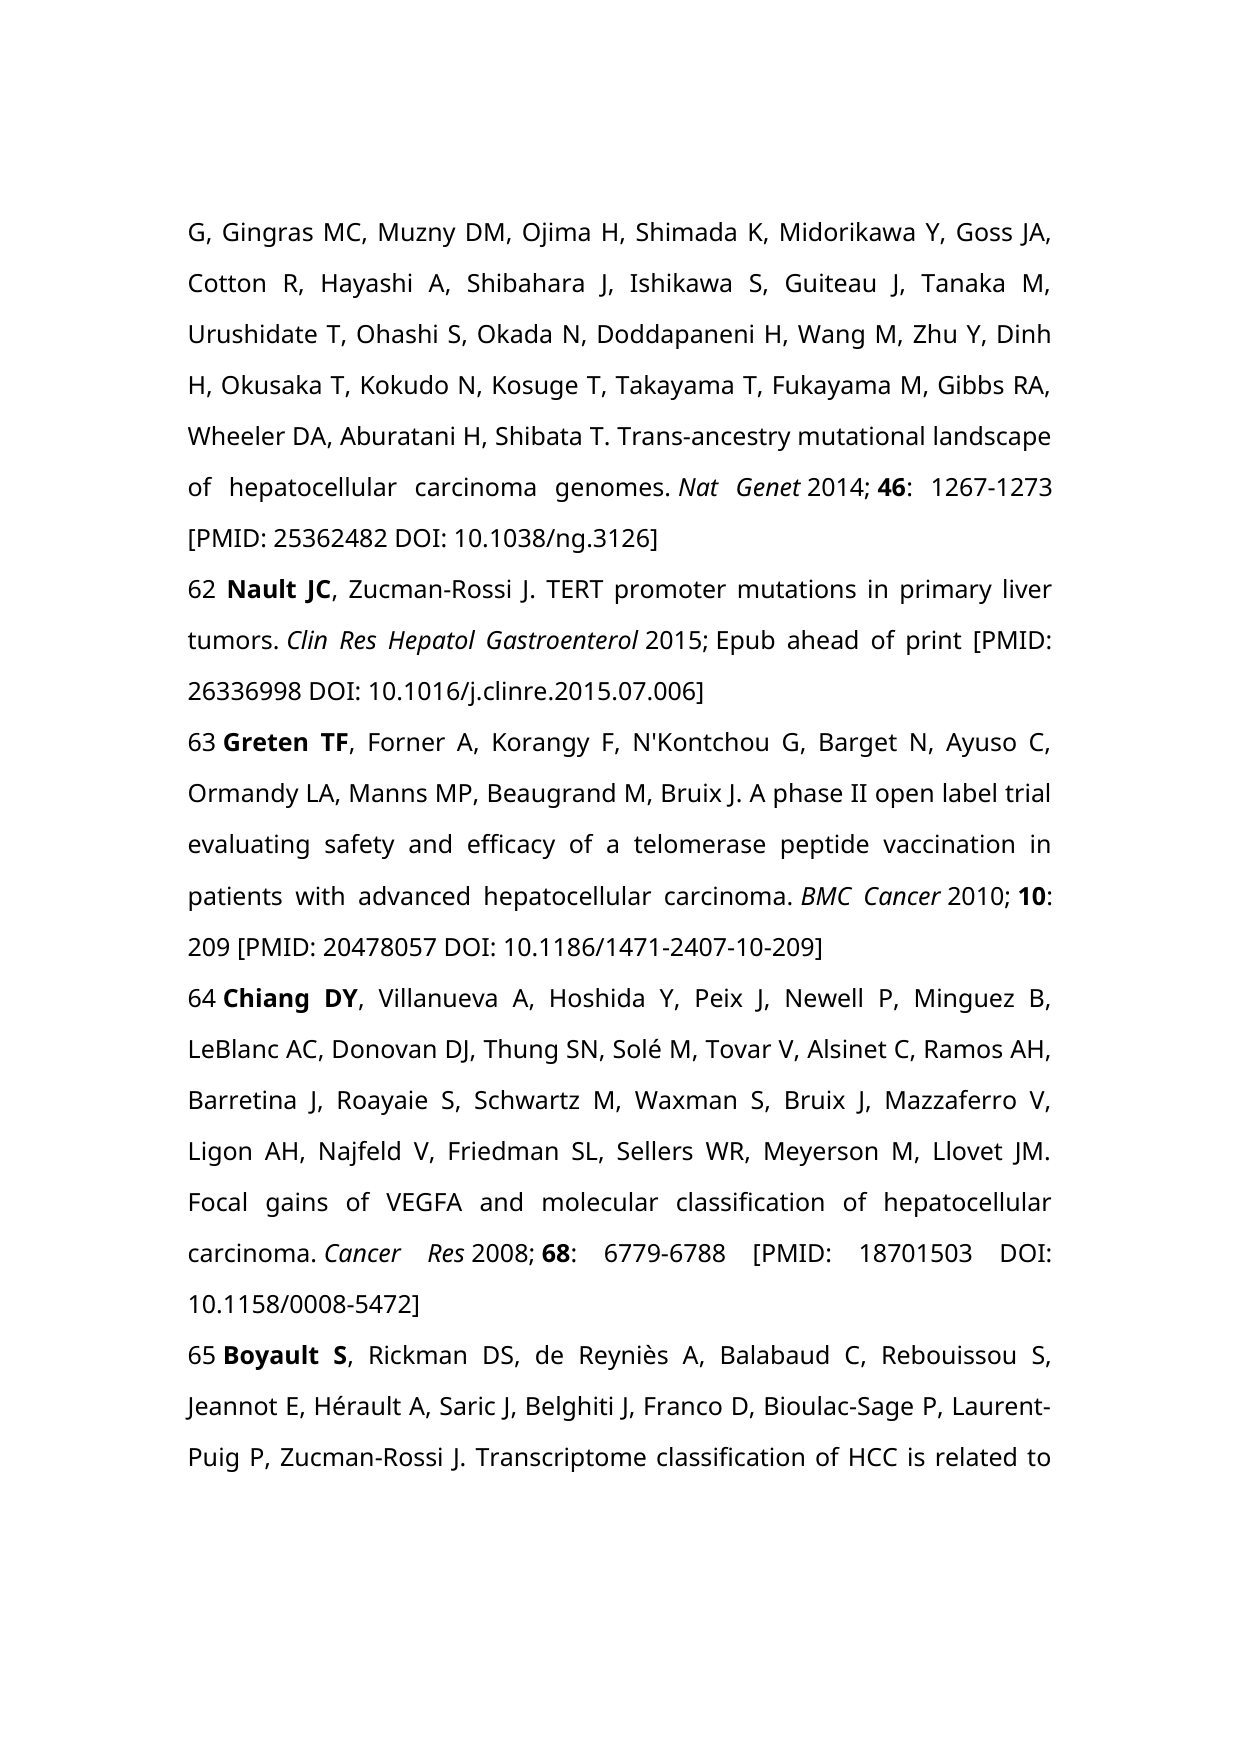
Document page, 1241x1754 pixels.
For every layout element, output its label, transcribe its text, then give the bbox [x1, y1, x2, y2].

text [123, 1273, 1117, 1538]
text 63 Greten TF, Forner A, Korangy F, N'Kontchou G, Barget N, Ayuso C, Ormandy LA, Manns MP, Beaugrand M, Bruix J. A phase II open label trial evaluating safety and efficacy of a telomerase peptide vaccination in patients with advanced hepatocellular carcinoma. BMC Cancer 2010; 10: 209 [PMID: 20478057 DOI: 10.1186/1471-2407-10-209] [123, 660, 1117, 916]
text 62 Nault JC, Zucman-Rossi J. TERT promoter mutations in primary liver tumors. Clin Res Hepatol Gastroenterol 2015; Epub ahead of print [PMID: 26336998 DOI: 10.1016/j.clinre.2015.07.006] [123, 507, 1117, 660]
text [123, 150, 1117, 507]
text 64 Chiang DY, Villanueva A, Hoshida Y, Peix J, Newell P, Minguez B, LeBlanc AC, Donovan DJ, Thung SN, Solé M, Tovar V, Alsinet C, Ramos AH, Barretina J, Roayaie S, Schwartz M, Waxman S, Bruix J, Mazzaferro V, Ligon AH, Najfeld V, Friedman SL, Sellers WR, Meyerson M, Llovet JM. Focal gains of VEGFA and molecular classification of hepatocellular carcinoma. Cancer Res 2008; 68: 6779-6788 [PMID: 18701503 DOI: 10.1158/0008-5472] [123, 916, 1117, 1273]
